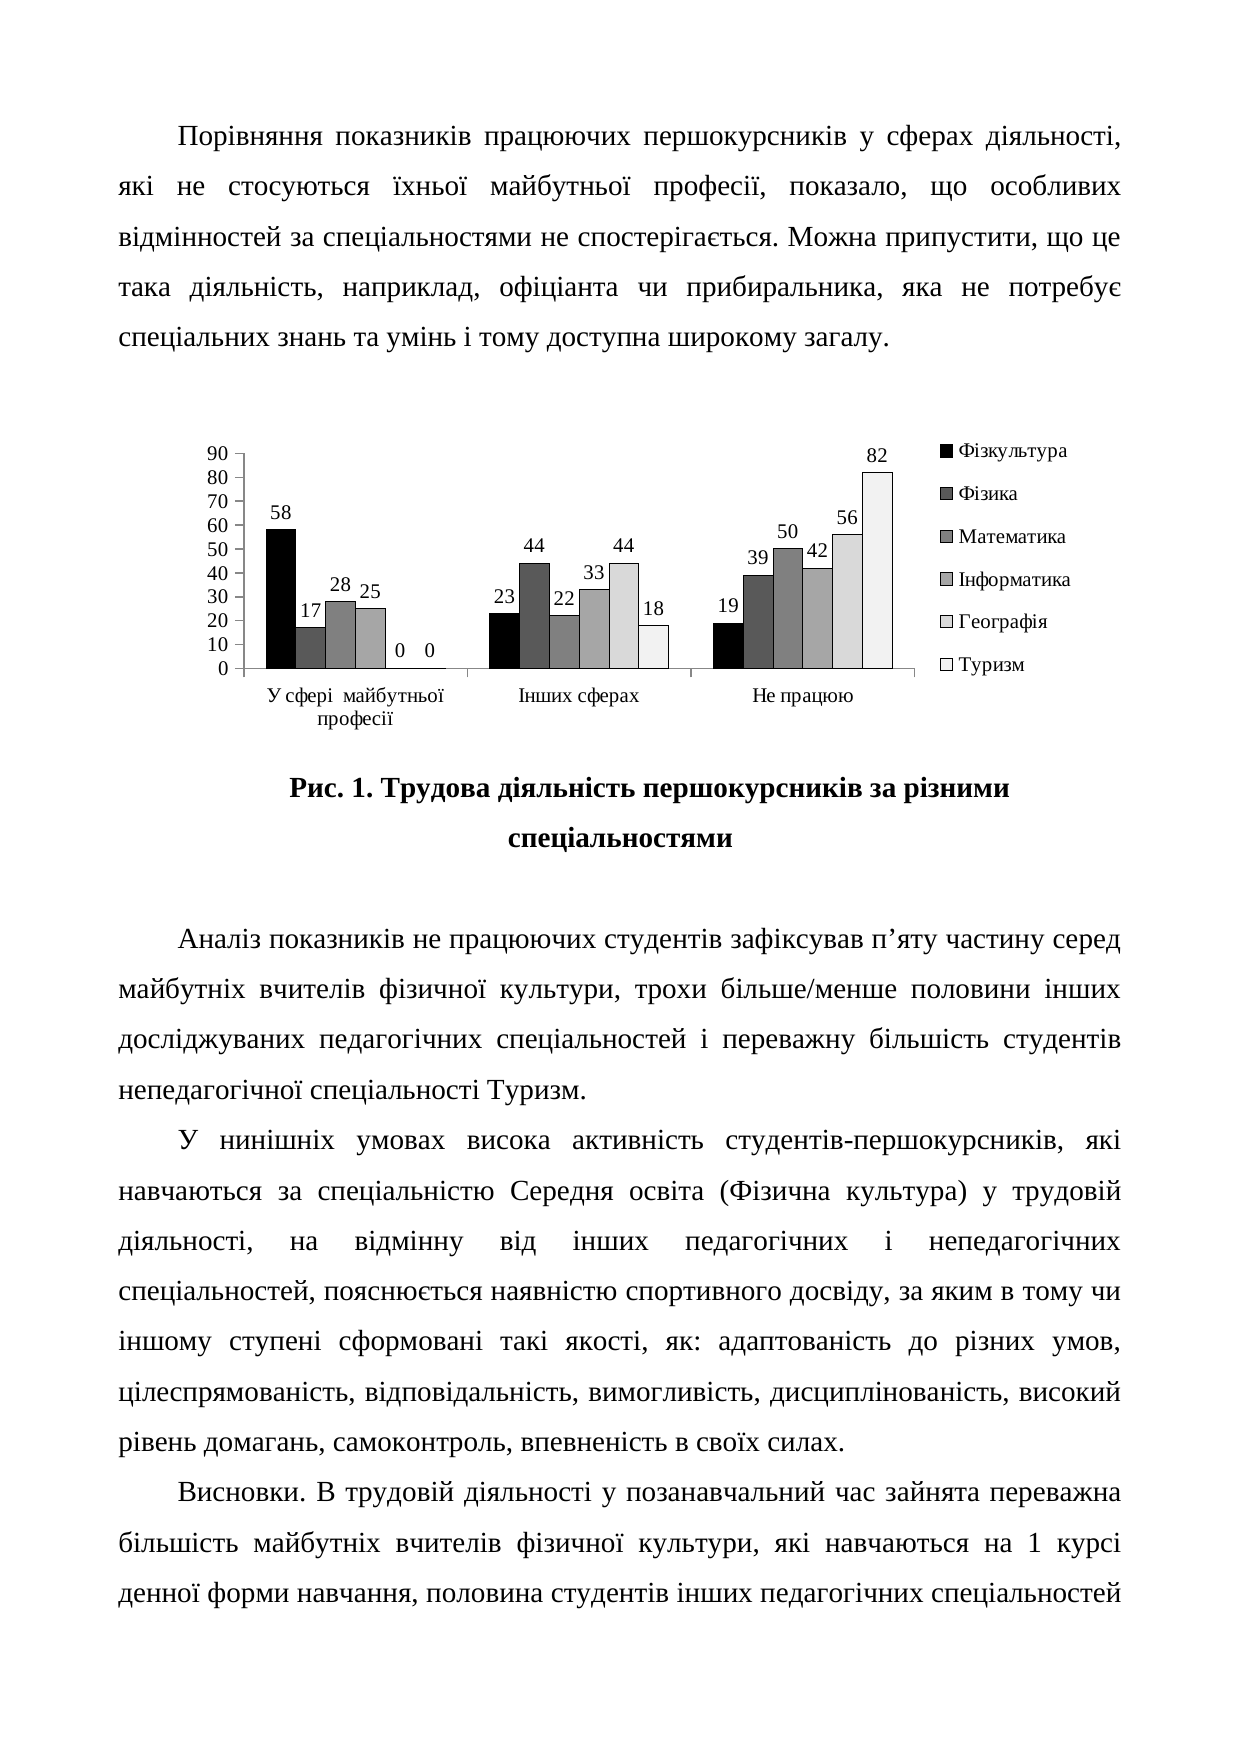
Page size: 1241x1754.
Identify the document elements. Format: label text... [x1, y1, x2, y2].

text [118, 1474, 1122, 1609]
text У нинішніх умовах висока активність студентів-першокурсників, які навчаються за спеціальністю Середня освіта (Фізична культура) у трудовій діяльності, на відмінну від інших педагогічних і непедагогічних спеціальностей, пояснюється наявністю спортивного досвіду, за яким в тому чи іншому ступені сформовані такі якості, як: адаптованість до різних умов, цілеспрямованість, відповідальність, вимогливість, дисциплінованість, високий рівень домагань, самоконтроль, впевненість в своїх силах. [118, 1122, 1122, 1458]
text Аналіз показників не працюючих студентів зафіксував п’яту частину серед майбутніх вчителів фізичної культури, трохи більше/менше половини інших досліджуваних педагогічних спеціальностей і переважну більшість студентів непедагогічної спеціальності Туризм. [118, 921, 1122, 1106]
text Порівняння показників працюючих першокурсників у сферах діяльності, які не стосуються їхньої майбутньої професії, показало, що особливих відмінностей за спеціальностями не спостерігається. Можна припустити, що це така діяльність, наприклад, офіціанта чи прибиральника, яка не потребує спеціальних знань та умінь і тому доступна широкому загалу. [118, 118, 1122, 353]
text Рис. 1. Трудова діяльність першокурсників за різними спеціальностями [118, 770, 1122, 854]
